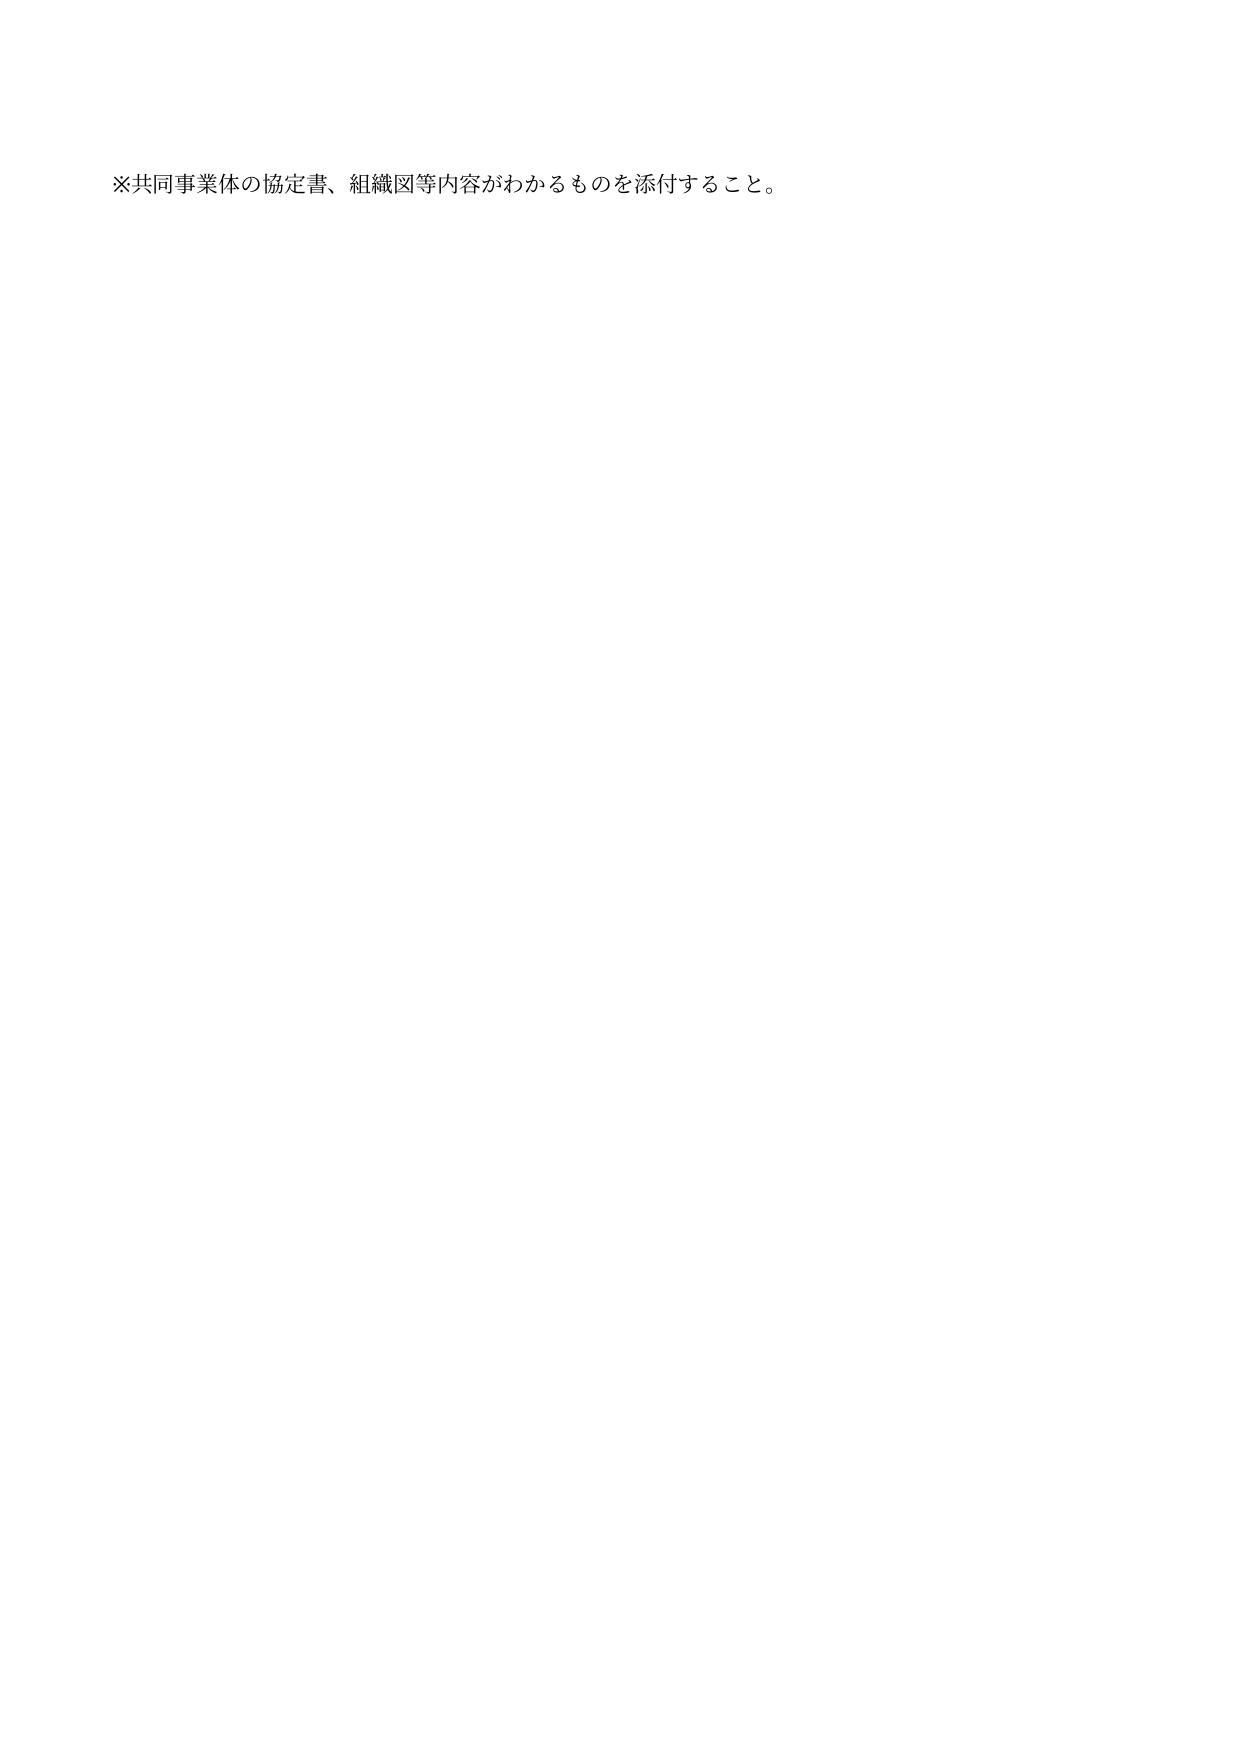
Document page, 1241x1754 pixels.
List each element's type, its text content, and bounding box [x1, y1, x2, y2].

text ※共同事業体の協定書、組織図等内容がわかるものを添付すること。 [112, 164, 1128, 202]
